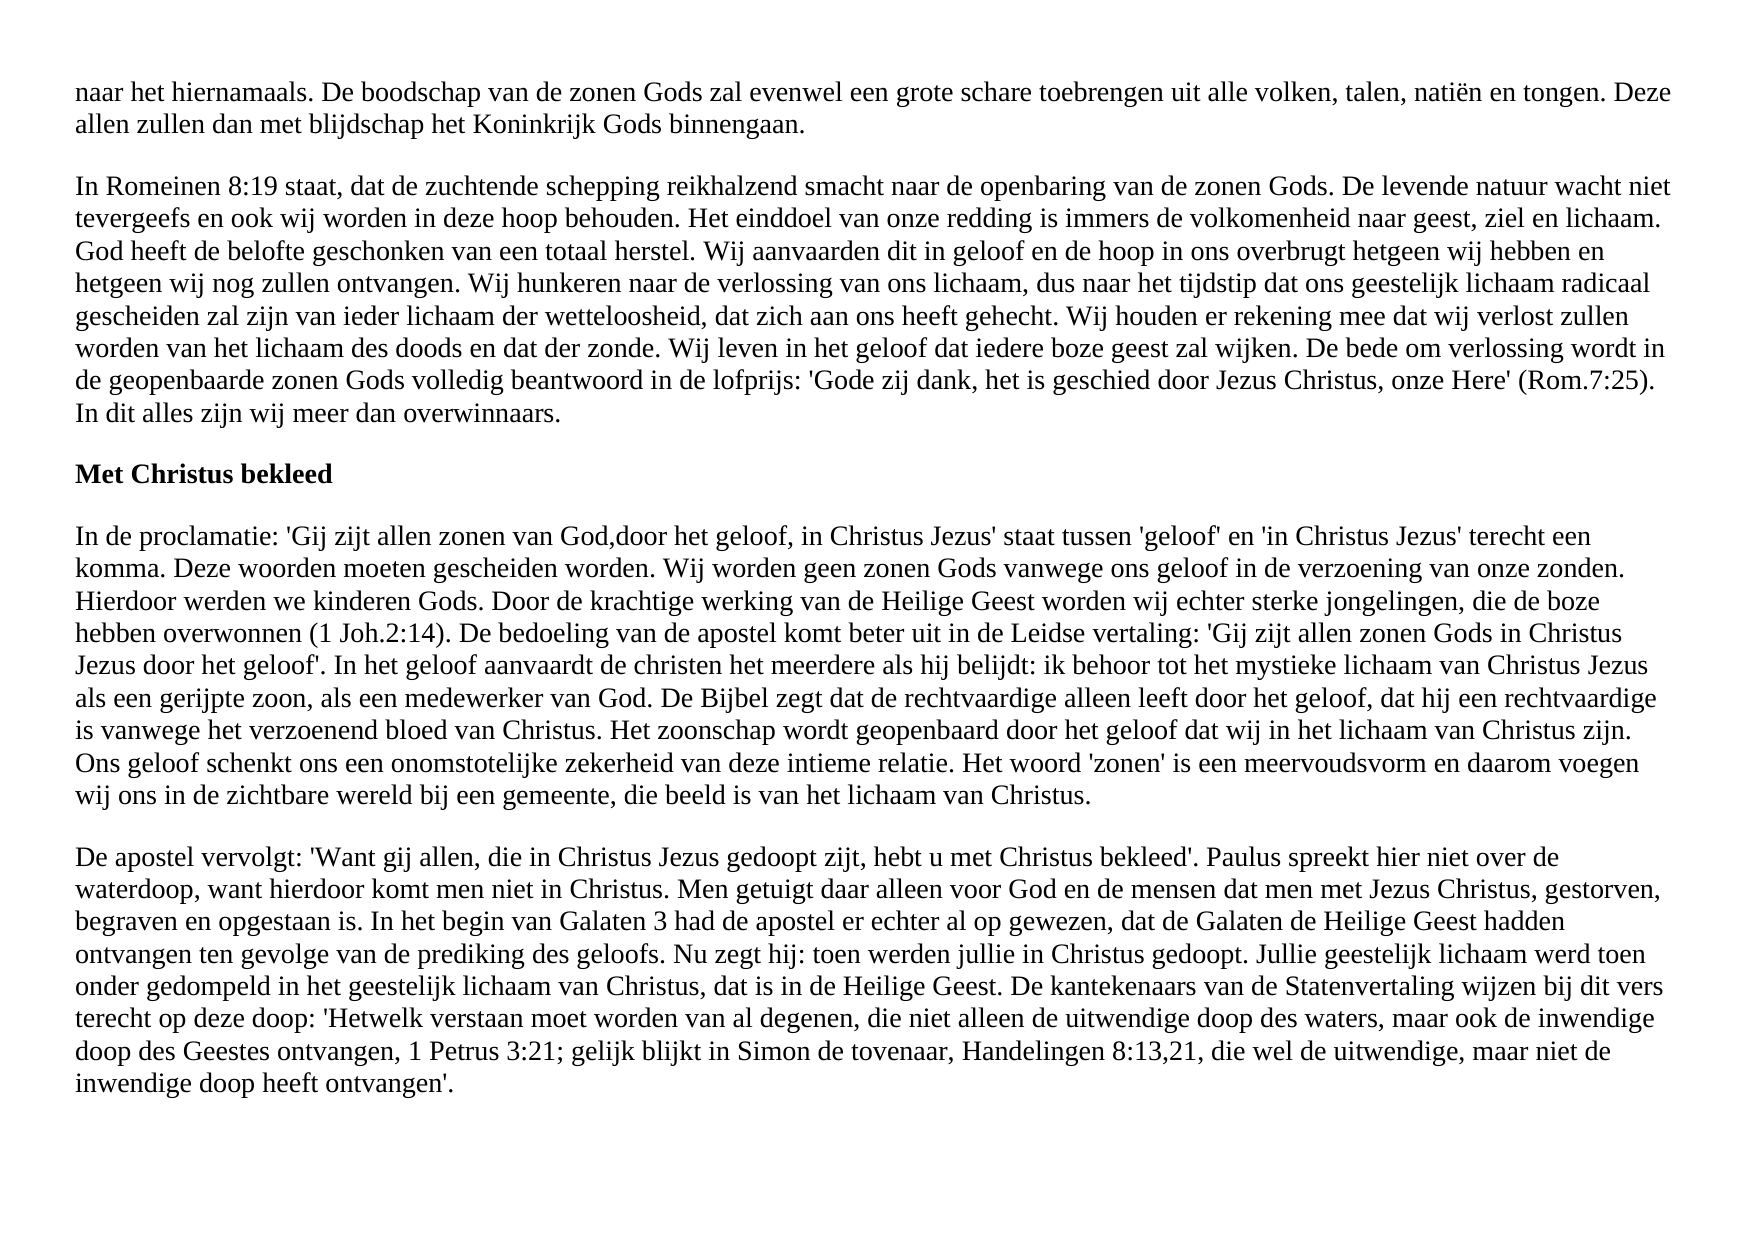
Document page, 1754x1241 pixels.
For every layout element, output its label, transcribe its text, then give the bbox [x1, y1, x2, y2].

text De apostel vervolgt: 'Want gij allen, die in Christus Jezus gedoopt zijt, hebt u met Christus bekleed'. Paulus spreekt hier niet over de waterdoop, want hierdoor komt men niet in Christus. Men getuigt daar alleen voor God en de mensen dat men met Jezus Christus, gestorven, begraven en opgestaan is. In het begin van Galaten 3 had de apostel er echter al op gewezen, dat de Galaten de Heilige Geest hadden ontvangen ten gevolge van de prediking des geloofs. Nu zegt hij: toen werden jullie in Christus gedoopt. Jullie geestelijk lichaam werd toen onder gedompeld in het geestelijk lichaam van Christus, dat is in de Heilige Geest. De kantekenaars van de Statenvertaling wijzen bij dit vers terecht op deze doop: 'Hetwelk verstaan moet worden van al degenen, die niet alleen de uitwendige doop des waters, maar ook de inwendige doop des Geestes ontvangen, 1 Petrus 3:21; gelijk blijkt in Simon de tovenaar, Handelingen 8:13,21, die wel de uitwendige, maar niet de inwendige doop heeft ontvangen'. [75, 839, 1679, 1099]
text Met Christus bekleed [75, 457, 1679, 490]
text In Romeinen 8:19 staat, dat de zuchtende schepping reikhalzend smacht naar de openbaring van de zonen Gods. De levende natuur wacht niet tevergeefs en ook wij worden in deze hoop behouden. Het einddoel van onze redding is immers de volkomenheid naar geest, ziel en lichaam. God heeft de belofte geschonken van een totaal herstel. Wij aanvaarden dit in geloof en de hoop in ons overbrugt hetgeen wij hebben en hetgeen wij nog zullen ontvangen. Wij hunkeren naar de verlossing van ons lichaam, dus naar het tijdstip dat ons geestelijk lichaam radicaal gescheiden zal zijn van ieder lichaam der wetteloosheid, dat zich aan ons heeft gehecht. Wij houden er rekening mee dat wij verlost zullen worden van het lichaam des doods en dat der zonde. Wij leven in het geloof dat iedere boze geest zal wijken. De bede om verlossing wordt in de geopenbaarde zonen Gods volledig beantwoord in de lofprijs: 'Gode zij dank, het is geschied door Jezus Christus, onze Here' (Rom.7:25). In dit alles zijn wij meer dan overwinnaars. [75, 169, 1679, 428]
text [75, 75, 1679, 140]
text In de proclamatie: 'Gij zijt allen zonen van God,door het geloof, in Christus Jezus' staat tussen 'geloof' en 'in Christus Jezus' terecht een komma. Deze woorden moeten gescheiden worden. Wij worden geen zonen Gods vanwege ons geloof in de verzoening van onze zonden. Hierdoor werden we kinderen Gods. Door de krachtige werking van de Heilige Geest worden wij echter sterke jongelingen, die de boze hebben overwonnen (1 Joh.2:14). De bedoeling van de apostel komt beter uit in de Leidse vertaling: 'Gij zijt allen zonen Gods in Christus Jezus door het geloof'. In het geloof aanvaardt de christen het meerdere als hij belijdt: ik behoor tot het mystieke lichaam van Christus Jezus als een gerijpte zoon, als een medewerker van God. De Bijbel zegt dat de rechtvaardige alleen leeft door het geloof, dat hij een rechtvaardige is vanwege het verzoenend bloed van Christus. Het zoonschap wordt geopenbaard door het geloof dat wij in het lichaam van Christus zijn. Ons geloof schenkt ons een onomstotelijke zekerheid van deze intieme relatie. Het woord 'zonen' is een meervoudsvorm en daarom voegen wij ons in de zichtbare wereld bij een gemeente, die beeld is van het lichaam van Christus. [75, 519, 1679, 810]
